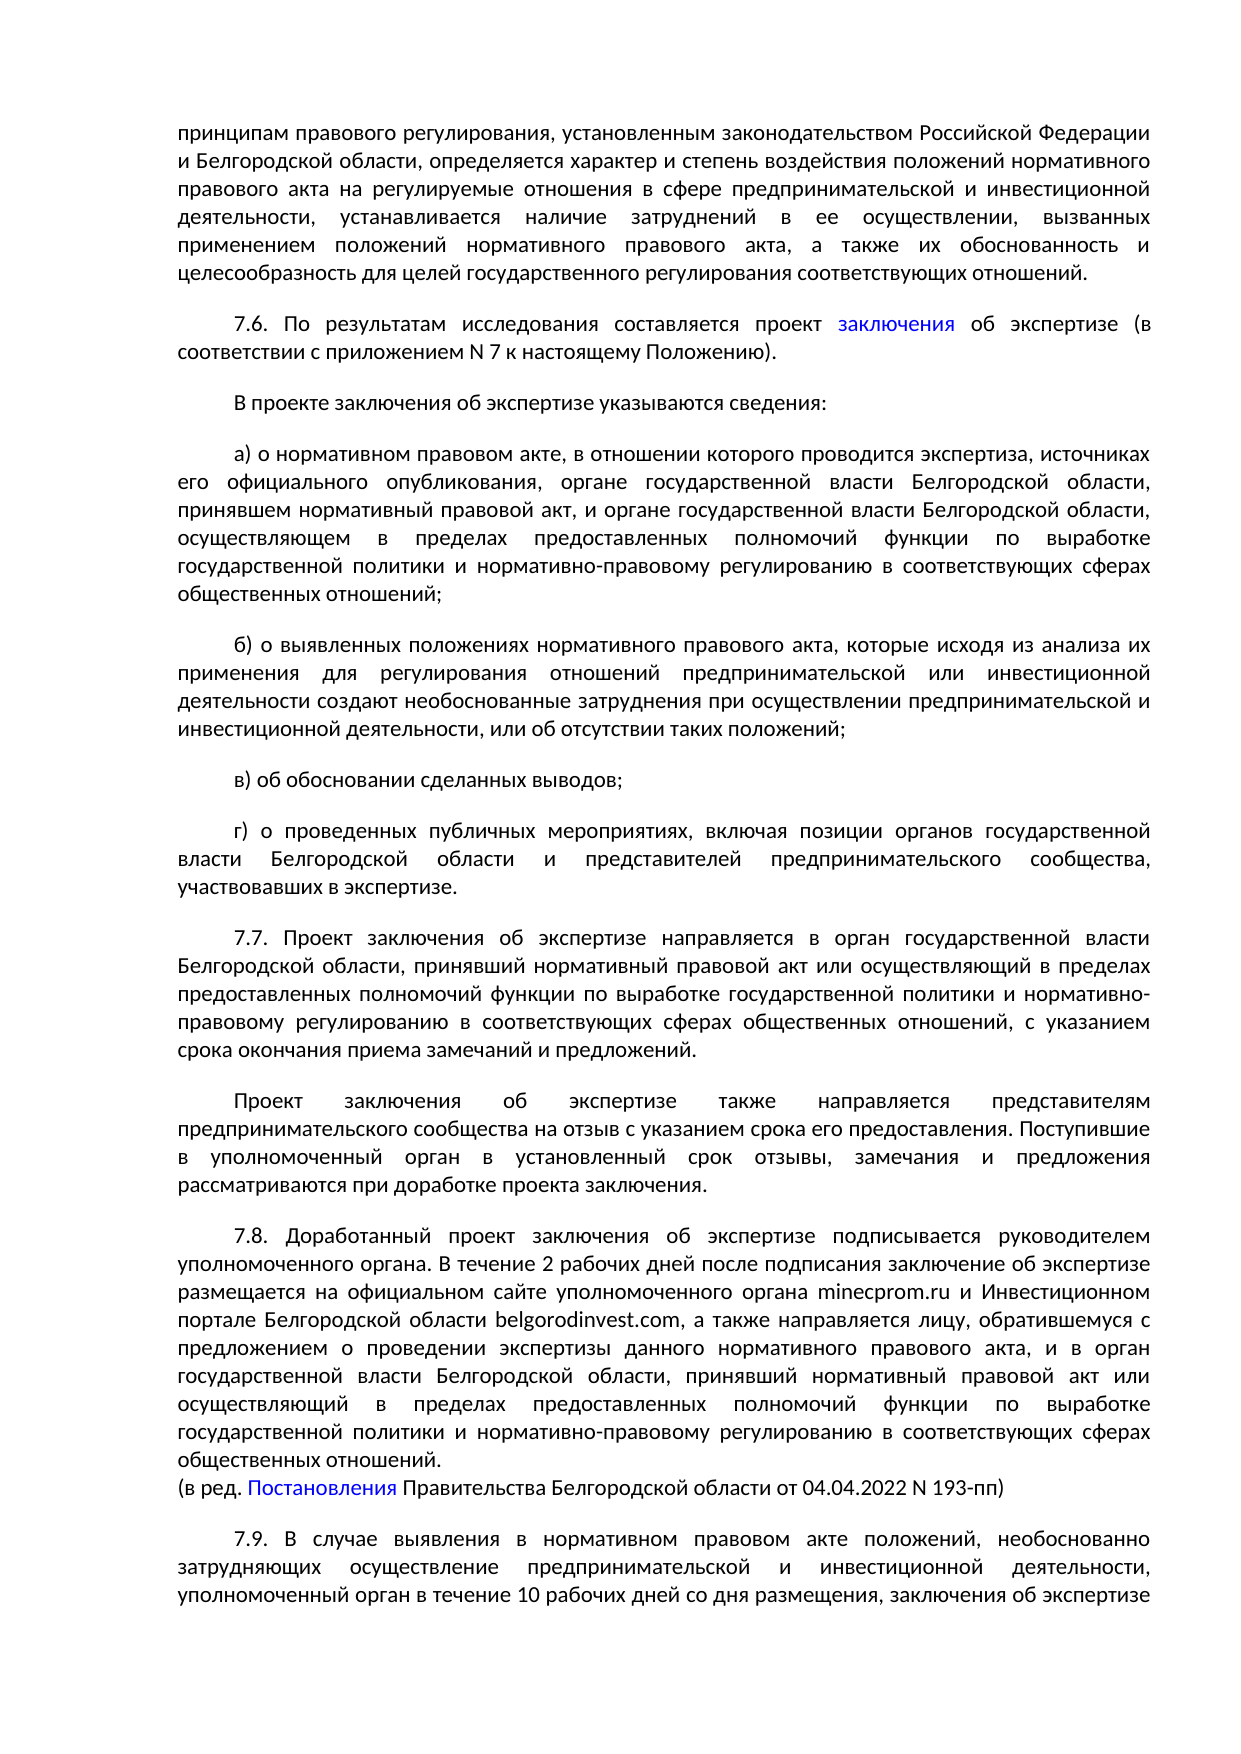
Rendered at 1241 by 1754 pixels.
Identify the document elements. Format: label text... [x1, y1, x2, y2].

text 7.6. По результатам исследования составляется проект заключения об экспертизе (в соответствии с приложением N 7 к настоящему Положению). [177, 309, 1152, 365]
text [177, 1524, 1152, 1608]
text б) о выявленных положениях нормативного правового акта, которые исходя из анализа их применения для регулирования отношений предпринимательской или инвестиционной деятельности создают необоснованные затруднения при осуществлении предпринимательской и инвестиционной деятельности, или об отсутствии таких положений; [177, 630, 1152, 742]
text в) об обосновании сделанных выводов; [177, 765, 1152, 793]
text В проекте заключения об экспертизе указываются сведения: [177, 388, 1152, 416]
text а) о нормативном правовом акте, в отношении которого проводится экспертиза, источниках его официального опубликования, органе государственной власти Белгородской области, принявшем нормативный правовой акт, и органе государственной власти Белгородской области, осуществляющем в пределах предоставленных полномочий функции по выработке государственной политики и нормативно-правовому регулированию в соответствующих сферах общественных отношений; [177, 439, 1152, 607]
text (в ред. Постановления Правительства Белгородской области от 04.04.2022 N 193-пп) [177, 1473, 1152, 1501]
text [177, 118, 1152, 286]
text г) о проведенных публичных мероприятиях, включая позиции органов государственной власти Белгородской области и представителей предпринимательского сообщества, участвовавших в экспертизе. [177, 816, 1152, 900]
text 7.7. Проект заключения об экспертизе направляется в орган государственной власти Белгородской области, принявший нормативный правовой акт или осуществляющий в пределах предоставленных полномочий функции по выработке государственной политики и нормативно-правовому регулированию в соответствующих сферах общественных отношений, с указанием срока окончания приема замечаний и предложений. [177, 923, 1152, 1063]
text Проект заключения об экспертизе также направляется представителям предпринимательского сообщества на отзыв с указанием срока его предоставления. Поступившие в уполномоченный орган в установленный срок отзывы, замечания и предложения рассматриваются при доработке проекта заключения. [177, 1086, 1152, 1198]
text 7.8. Доработанный проект заключения об экспертизе подписывается руководителем уполномоченного органа. В течение 2 рабочих дней после подписания заключение об экспертизе размещается на официальном сайте уполномоченного органа minecprom.ru и Инвестиционном портале Белгородской области belgorodinvest.com, а также направляется лицу, обратившемуся с предложением о проведении экспертизы данного нормативного правового акта, и в орган государственной власти Белгородской области, принявший нормативный правовой акт или осуществляющий в пределах предоставленных полномочий функции по выработке государственной политики и нормативно-правовому регулированию в соответствующих сферах общественных отношений. [177, 1221, 1152, 1473]
